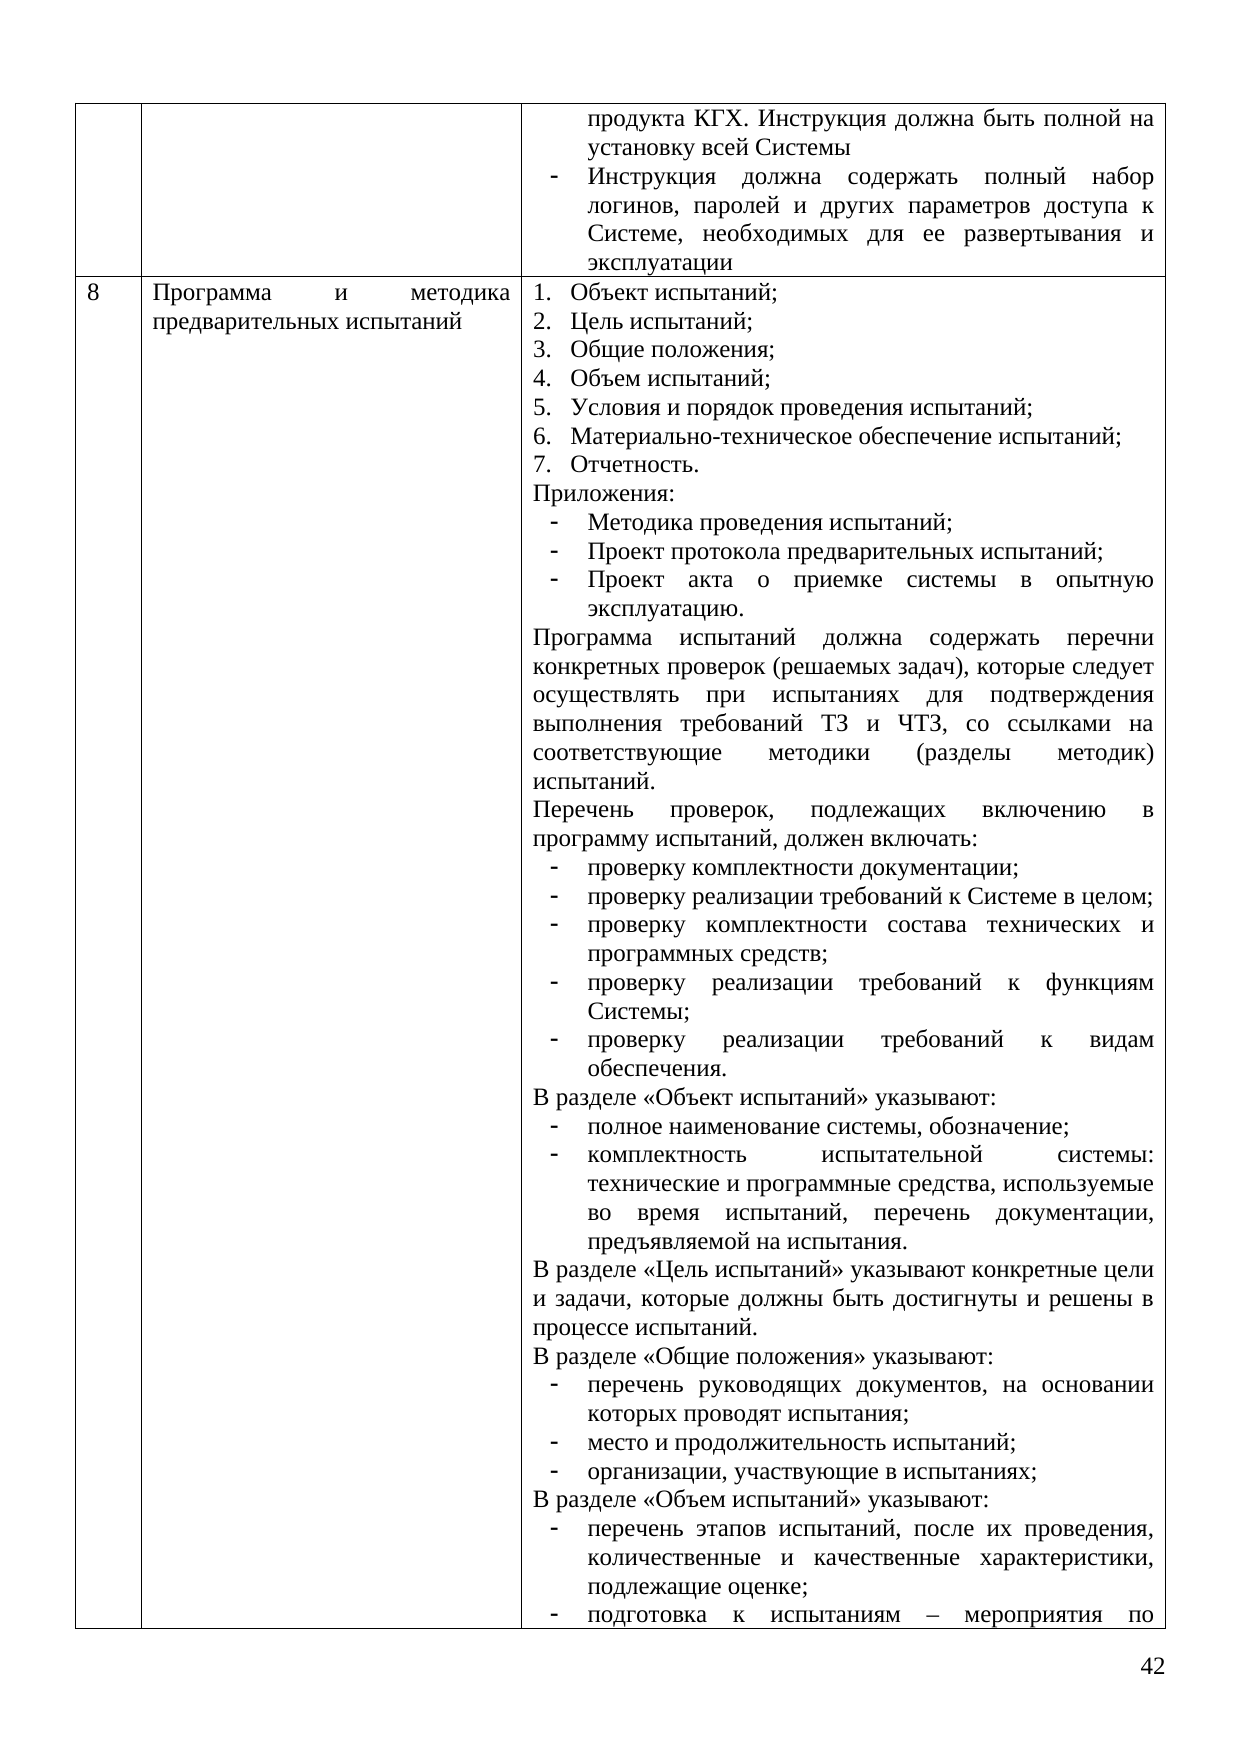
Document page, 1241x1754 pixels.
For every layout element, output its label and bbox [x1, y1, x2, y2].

table_cell [76, 104, 141, 276]
table_cell [76, 277, 141, 1628]
table_cell [522, 104, 1165, 276]
table_cell [522, 277, 1165, 1628]
table_cell [142, 277, 521, 1628]
table_cell [142, 104, 521, 276]
